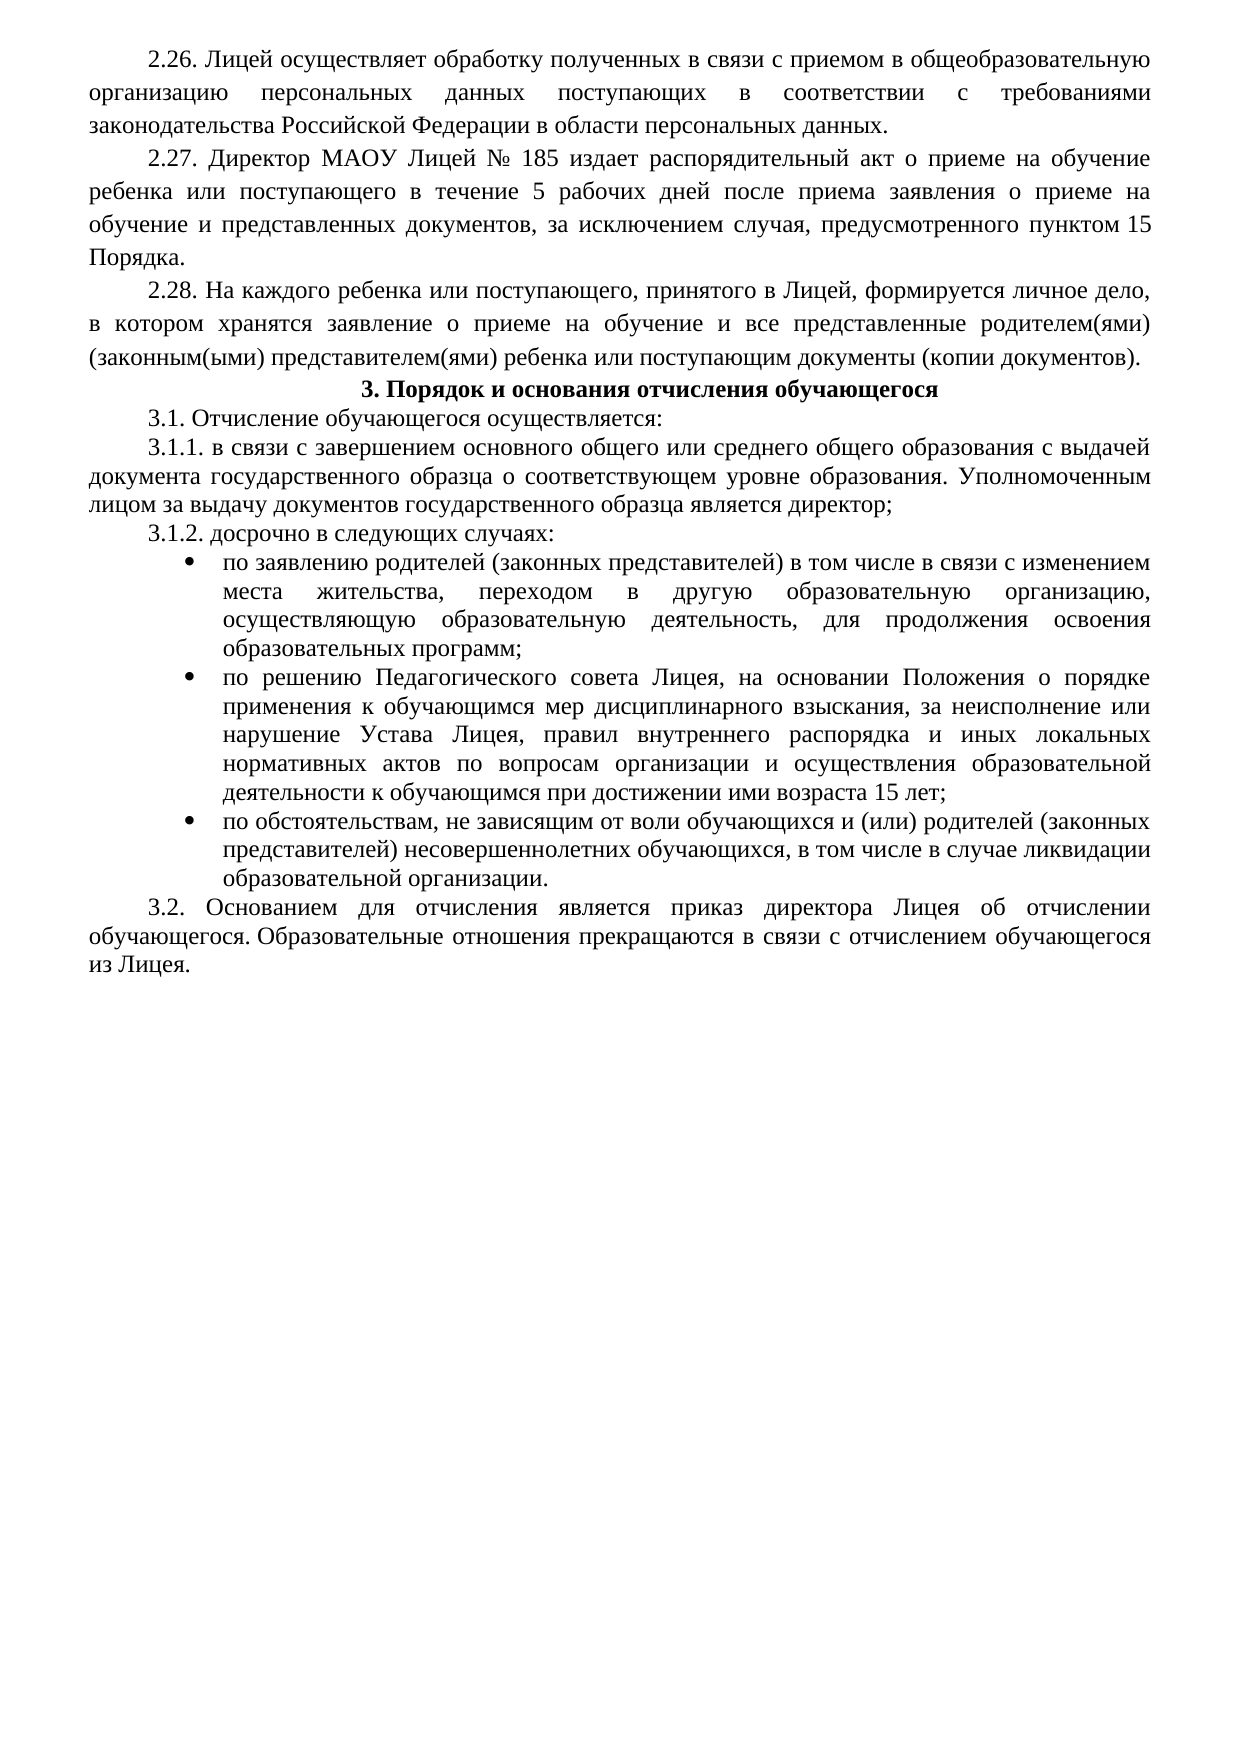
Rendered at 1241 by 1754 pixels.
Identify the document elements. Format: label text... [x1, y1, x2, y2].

text 3. Порядок и основания отчисления обучающегося [89, 374, 1152, 403]
text 3.2. Основанием для отчисления является приказ директора Лицея об отчислении обучающегося. Образовательные отношения прекращаются в связи с отчислением обучающегося из Лицея. [89, 892, 1152, 978]
text 2.26. Лицей осуществляет обработку полученных в связи с приемом в общеобразовательную организацию персональных данных поступающих в соответствии с требованиями законодательства Российской Федерации в области персональных данных. [89, 44, 1152, 139]
list по заявлению родителей (законных представителей) в том числе в связи с изменением места жительства, переходом в другую образовательную организацию, осуществляющую образовательную деятельность, для продолжения освоения образовательных программ; [185, 547, 1152, 662]
text 2.28. На каждого ребенка или поступающего, принятого в Лицей, формируется личное дело, в котором хранятся заявление о приеме на обучение и все представленные родителем(ями) (законным(ыми) представителем(ями) ребенка или поступающим документы (копии документов). [89, 276, 1152, 370]
text 3.1. Отчисление обучающегося осуществляется: [89, 403, 1152, 432]
text 3.1.1. в связи с завершением основного общего или среднего общего образования с выдачей документа государственного образца о соответствующем уровне образования. Уполномоченным лицом за выдачу документов государственного образца является директор; [89, 432, 1152, 518]
list по решению Педагогического совета Лицея, на основании Положения о порядке применения к обучающимся мер дисциплинарного взыскания, за неисполнение или нарушение Устава Лицея, правил внутреннего распорядка и иных локальных нормативных актов по вопросам организации и осуществления образовательной деятельности к обучающимся при достижении ими возраста 15 лет; [185, 662, 1152, 806]
text 2.27. Директор МАОУ Лицей № 185 издает распорядительный акт о приеме на обучение ребенка или поступающего в течение 5 рабочих дней после приема заявления о приеме на обучение и представленных документов, за исключением случая, предусмотренного пунктом 15 Порядка. [89, 143, 1152, 271]
list по обстоятельствам, не зависящим от воли обучающихся и (или) родителей (законных представителей) несовершеннолетних обучающихся, в том числе в случае ликвидации образовательной организации. [185, 806, 1152, 892]
text 3.1.2. досрочно в следующих случаях: [89, 518, 1152, 547]
